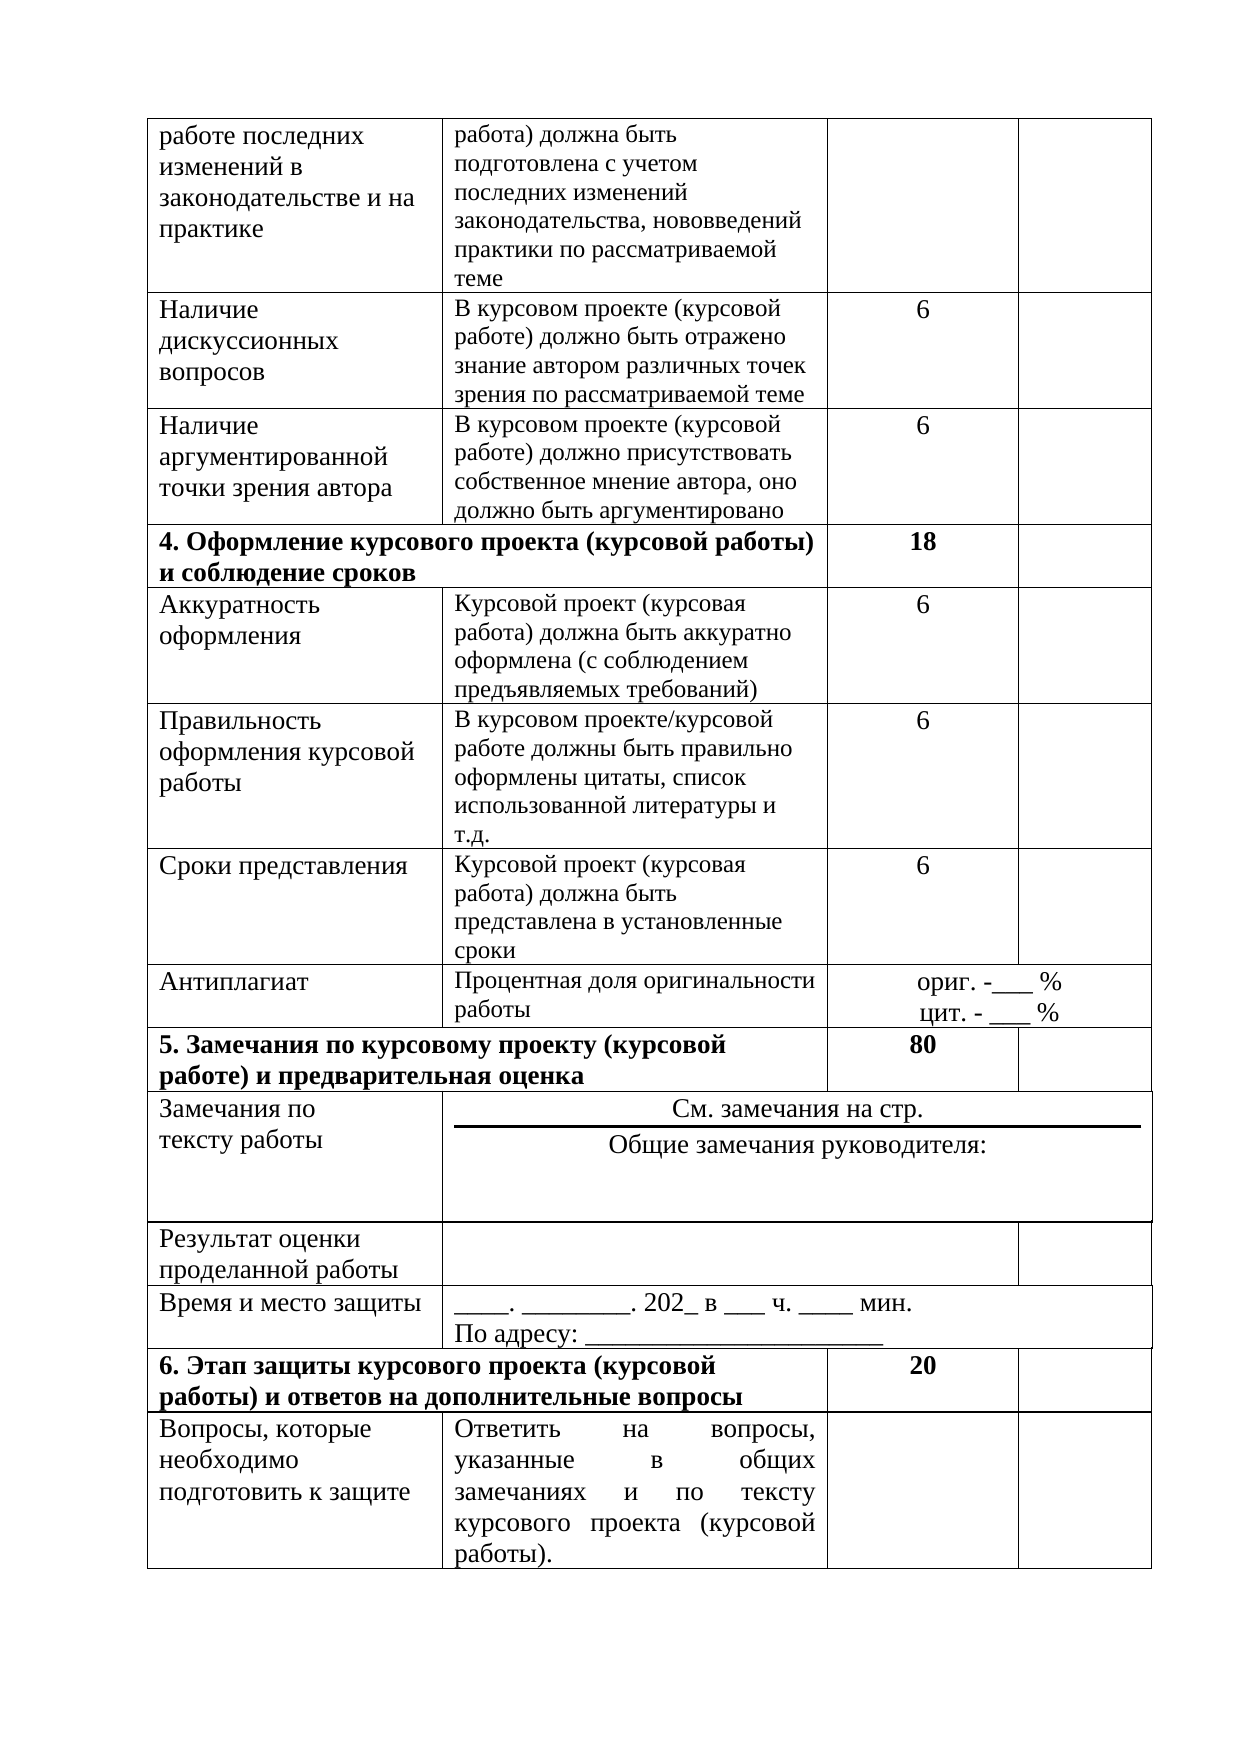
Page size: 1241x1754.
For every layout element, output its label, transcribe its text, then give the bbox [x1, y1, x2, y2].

table_cell Аккуратность оформления [148, 588, 442, 703]
table_cell В курсовом проекте (курсовой работе) должно присутствовать собственное мнение автора, оно должно быть аргументировано [443, 409, 827, 524]
table_cell Процентная доля оригинальности работы [443, 965, 827, 1027]
table_cell Курсовой проект (курсовая работа) должна быть представлена в установленные сроки [443, 849, 827, 964]
table_cell 6 [828, 409, 1018, 524]
table_cell 6 [828, 588, 1018, 703]
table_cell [148, 119, 442, 292]
table_cell 18 [828, 525, 1018, 587]
table_cell В курсовом проекте (курсовой работе) должно быть отражено знание автором различных точек зрения по рассматриваемой теме [443, 293, 827, 408]
table_cell В курсовом проекте/курсовой работе должны быть правильно оформлены цитаты, список использованной литературы и т.д. [443, 704, 827, 848]
table_cell Наличие аргументированной точки зрения автора [148, 409, 442, 524]
table_cell 6. Этап защиты курсового проекта (курсовой работы) и ответов на дополнительные вопросы [148, 1349, 827, 1411]
table_cell Время и место защиты [148, 1286, 442, 1348]
table_cell [1019, 849, 1151, 964]
table_cell 6 [828, 849, 1018, 964]
table_cell Результат оценки проделанной работы [148, 1223, 442, 1285]
table_cell Антиплагиат [148, 965, 442, 1027]
table_cell [1019, 119, 1151, 292]
table_cell [1019, 1349, 1151, 1411]
table_cell [1019, 525, 1151, 587]
table_cell ____. ________. 202_ в ___ ч. ____ мин. По адресу: ______________________ [443, 1286, 1152, 1348]
table_cell 5. Замечания по курсовому проекту (курсовой работе) и предварительная оценка [148, 1028, 827, 1091]
table_cell Правильность оформления курсовой работы [148, 704, 442, 848]
table_cell [443, 1223, 1018, 1285]
table_cell [1019, 293, 1151, 408]
table_cell Вопросы, которые необходимо подготовить к защите [148, 1413, 442, 1568]
table_cell Курсовой проект (курсовая работа) должна быть аккуратно оформлена (с соблюдением предъявляемых требований) [443, 588, 827, 703]
table_cell [828, 1413, 1018, 1568]
table_cell Сроки представления [148, 849, 442, 964]
table_cell 10 [828, 119, 1018, 292]
table_cell [1019, 1028, 1151, 1091]
table_cell 80 [828, 1028, 1018, 1091]
table_cell [1019, 1413, 1151, 1568]
table_cell 6 [828, 704, 1018, 848]
table_cell [1019, 1223, 1151, 1285]
table_cell 6 [828, 293, 1018, 408]
table_cell Ответить на вопросы, указанные в общих замечаниях и по тексту курсового проекта (курсовой работы). [443, 1413, 827, 1568]
table_cell Наличие дискуссионных вопросов [148, 293, 442, 408]
table_cell [1019, 409, 1151, 524]
table_cell См. замечания на стр. Общие замечания руководителя: [443, 1092, 1152, 1221]
table_cell 4. Оформление курсового проекта (курсовой работы) и соблюдение сроков [148, 525, 827, 587]
table_cell Замечания по тексту работы [148, 1092, 442, 1221]
table_cell 20 [828, 1349, 1018, 1411]
table_cell [1019, 704, 1151, 848]
table_cell ориг. -___ % цит. - ___ % [828, 965, 1151, 1027]
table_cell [443, 119, 827, 292]
table_cell [1019, 588, 1151, 703]
